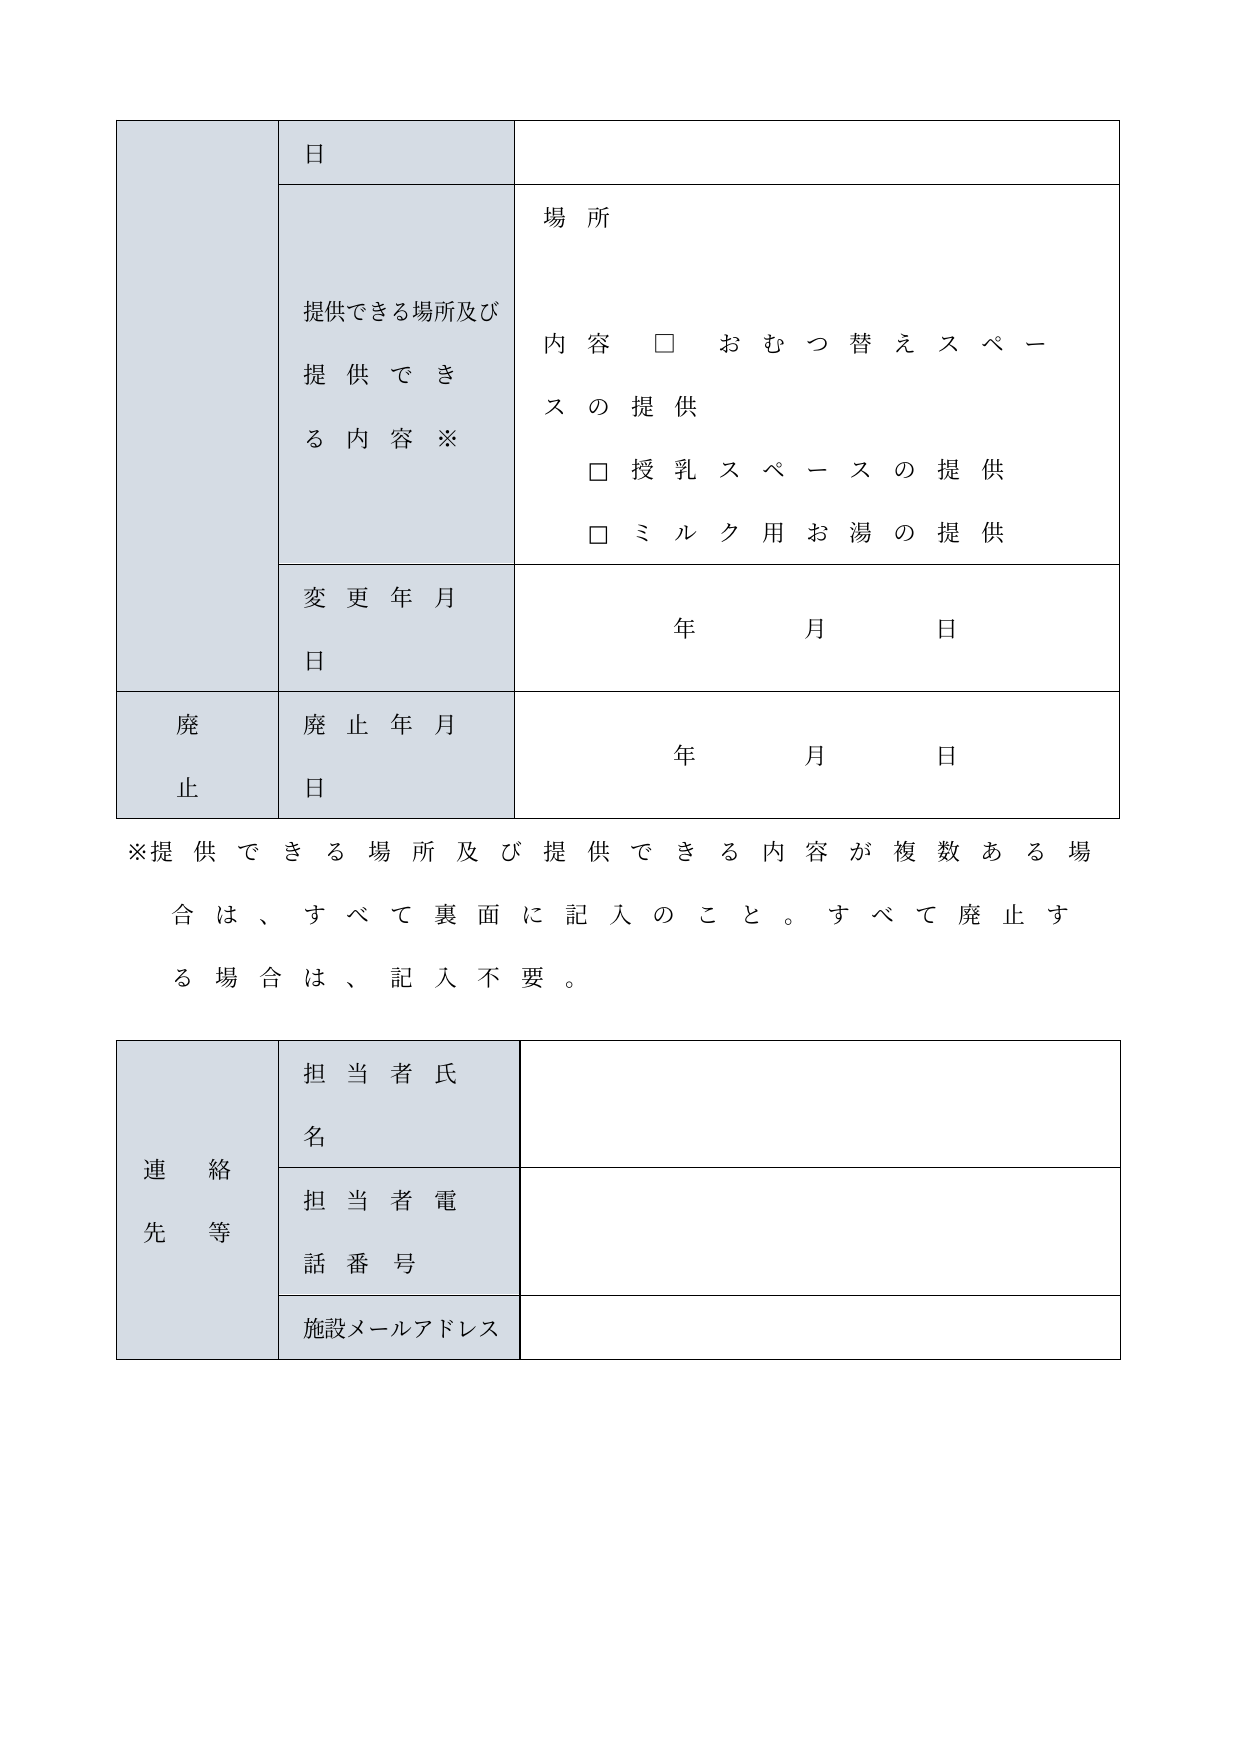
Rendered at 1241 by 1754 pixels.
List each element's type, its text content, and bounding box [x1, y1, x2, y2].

table_cell 廃 止 [117, 692, 278, 818]
table_cell [521, 1296, 1120, 1359]
table_cell [521, 1168, 1120, 1294]
table_header 連 絡 先 等 [117, 1041, 278, 1359]
table_cell 年 月 日 [515, 692, 1119, 818]
table_cell [515, 121, 1119, 184]
table_cell 場所 内容 □ おむつ替えスペースの提供 □ 授乳スペースの提供 □ ミルク用お湯の提供 [515, 185, 1119, 563]
text ※提供できる場所及び提供できる内容が複数ある場合は、すべて裏面に記入のこと。すべて廃止する場合は、記入不要。 [128, 819, 1112, 1008]
table_cell 休業日 [279, 121, 514, 184]
table_cell 年 月 日 [515, 565, 1119, 691]
table_header 担当者氏名 [279, 1041, 519, 1167]
table_cell 変更年月日 [279, 565, 514, 691]
table_cell 担当者電話番号 [279, 1168, 519, 1294]
table_header [521, 1041, 1120, 1167]
table_cell 施設メールアドレス [279, 1296, 519, 1359]
table_cell 廃止年月日 [279, 692, 514, 818]
table_cell 提供できる場所及び 提供できる内容※ [279, 185, 514, 563]
